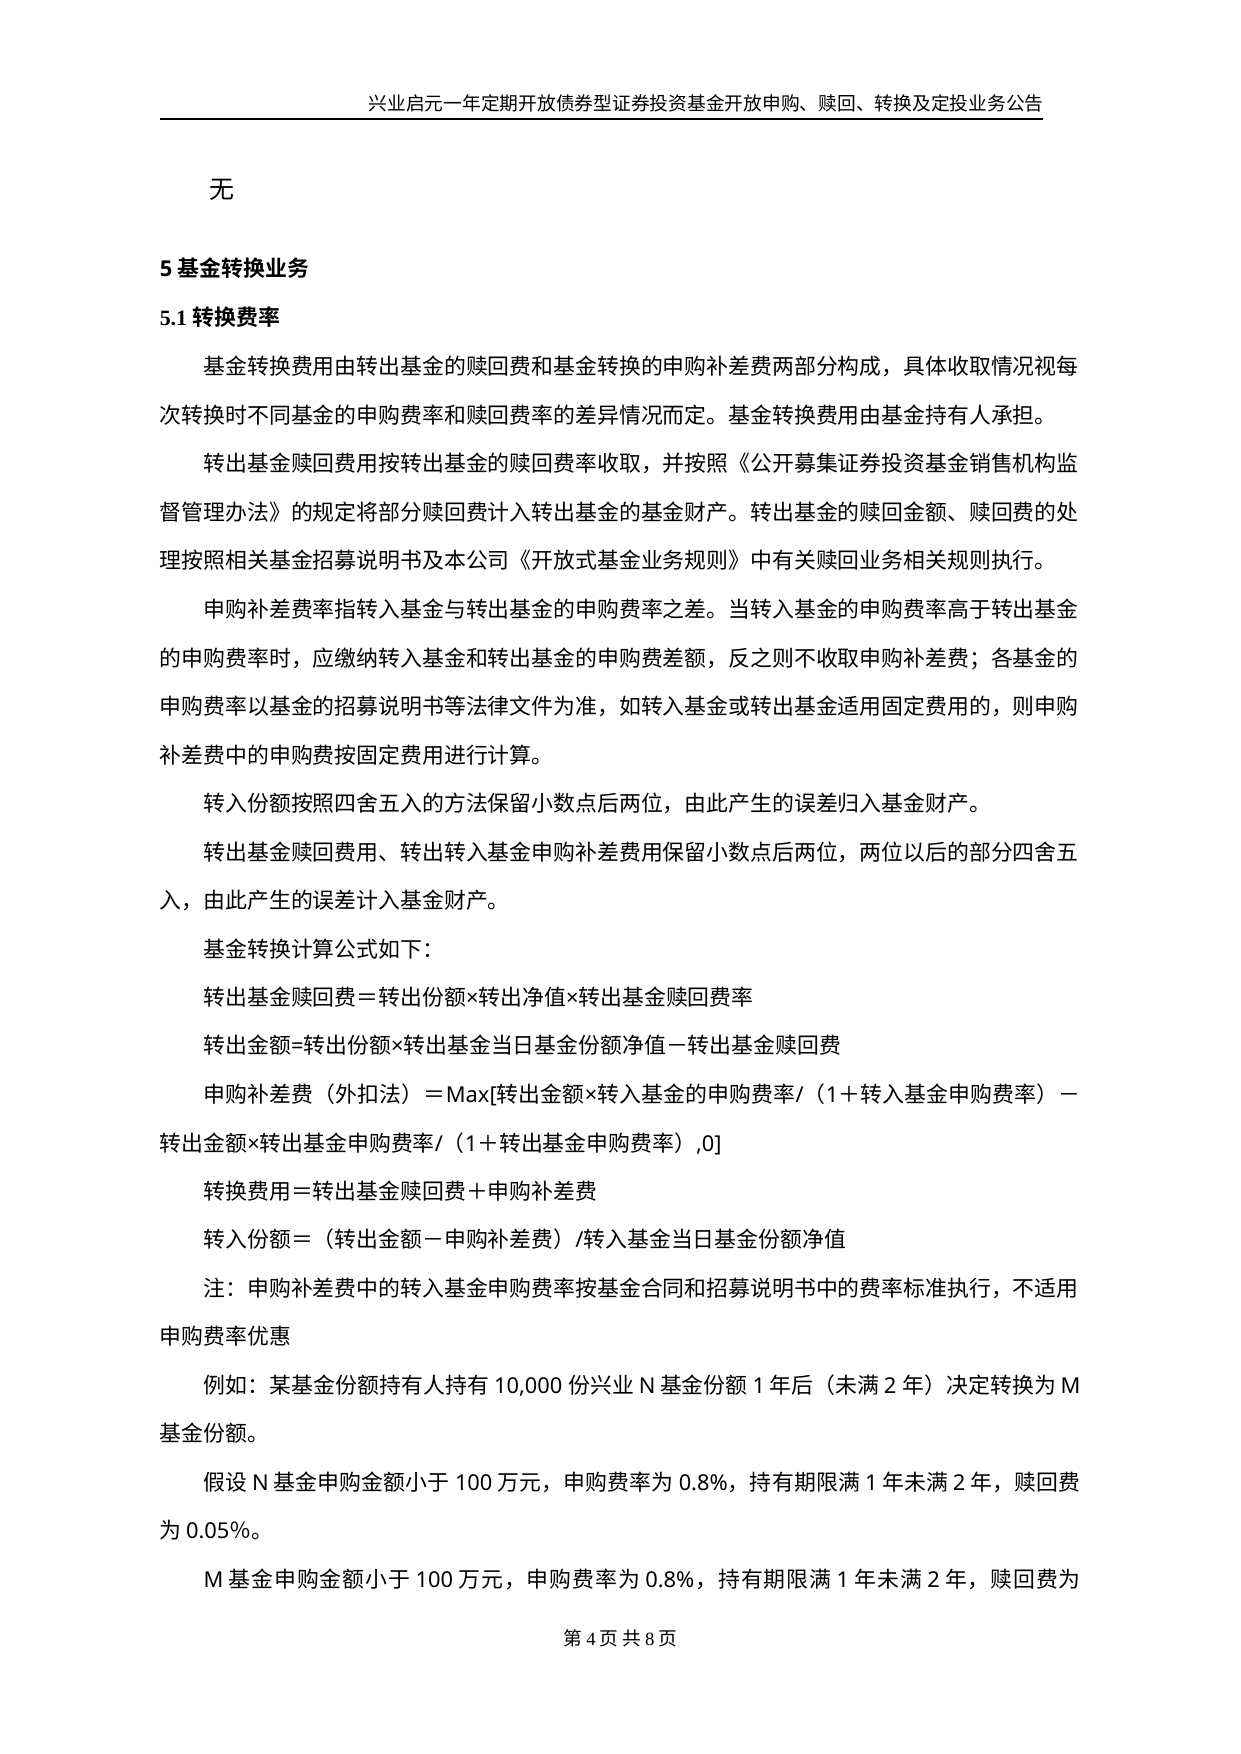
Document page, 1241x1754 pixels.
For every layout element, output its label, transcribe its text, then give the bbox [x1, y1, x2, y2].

text 转出基金赎回费＝转出份额×转出净值×转出基金赎回费率 [159, 980, 1081, 1012]
text 基金转换计算公式如下： [159, 931, 1081, 964]
text 转入份额按照四舍五入的方法保留小数点后两位，由此产生的误差归入基金财产。 [159, 786, 1081, 818]
text 转换费用＝转出基金赎回费＋申购补差费 [159, 1173, 1081, 1206]
text 5.1 转换费率 [159, 300, 1081, 332]
text 转出金额=转出份额×转出基金当日基金份额净值－转出基金赎回费 [159, 1028, 1081, 1061]
text 假设N基金申购金额小于100万元，申购费率为0.8%，持有期限满1年未满2年，赎回费为0.05％。 [159, 1464, 1081, 1546]
subtitle 5 基金转换业务 [159, 251, 1081, 283]
text 转出基金赎回费用按转出基金的赎回费率收取，并按照《公开募集证券投资基金销售机构监督管理办法》的规定将部分赎回费计入转出基金的基金财产。转出基金的赎回金额、赎回费的处理按照相关基金招募说明书及本公司《开放式基金业务规则》中有关赎回业务相关规则执行。 [159, 446, 1081, 576]
text 基金转换费用由转出基金的赎回费和基金转换的申购补差费两部分构成，具体收取情况视每次转换时不同基金的申购费率和赎回费率的差异情况而定。基金转换费用由基金持有人承担。 [159, 348, 1081, 430]
text 无 [159, 155, 1081, 220]
text 转出基金赎回费用、转出转入基金申购补差费用保留小数点后两位，两位以后的部分四舍五入，由此产生的误差计入基金财产。 [159, 834, 1081, 916]
text 例如：某基金份额持有人持有10,000 份兴业N基金份额1年后（未满2 年）决定转换为M基金份额。 [159, 1367, 1081, 1448]
text 注：申购补差费中的转入基金申购费率按基金合同和招募说明书中的费率标准执行，不适用申购费率优惠 [159, 1270, 1081, 1351]
text 申购补差费（外扣法）＝Max[转出金额×转入基金的申购费率/（1＋转入基金申购费率）－转出金额×转出基金申购费率/（1＋转出基金申购费率）,0] [159, 1076, 1081, 1158]
text 转入份额＝（转出金额－申购补差费）/转入基金当日基金份额净值 [159, 1222, 1081, 1254]
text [159, 1561, 1081, 1594]
text 申购补差费率指转入基金与转出基金的申购费率之差。当转入基金的申购费率高于转出基金的申购费率时，应缴纳转入基金和转出基金的申购费差额，反之则不收取申购补差费；各基金的申购费率以基金的招募说明书等法律文件为准，如转入基金或转出基金适用固定费用的，则申购补差费中的申购费按固定费用进行计算。 [159, 591, 1081, 770]
